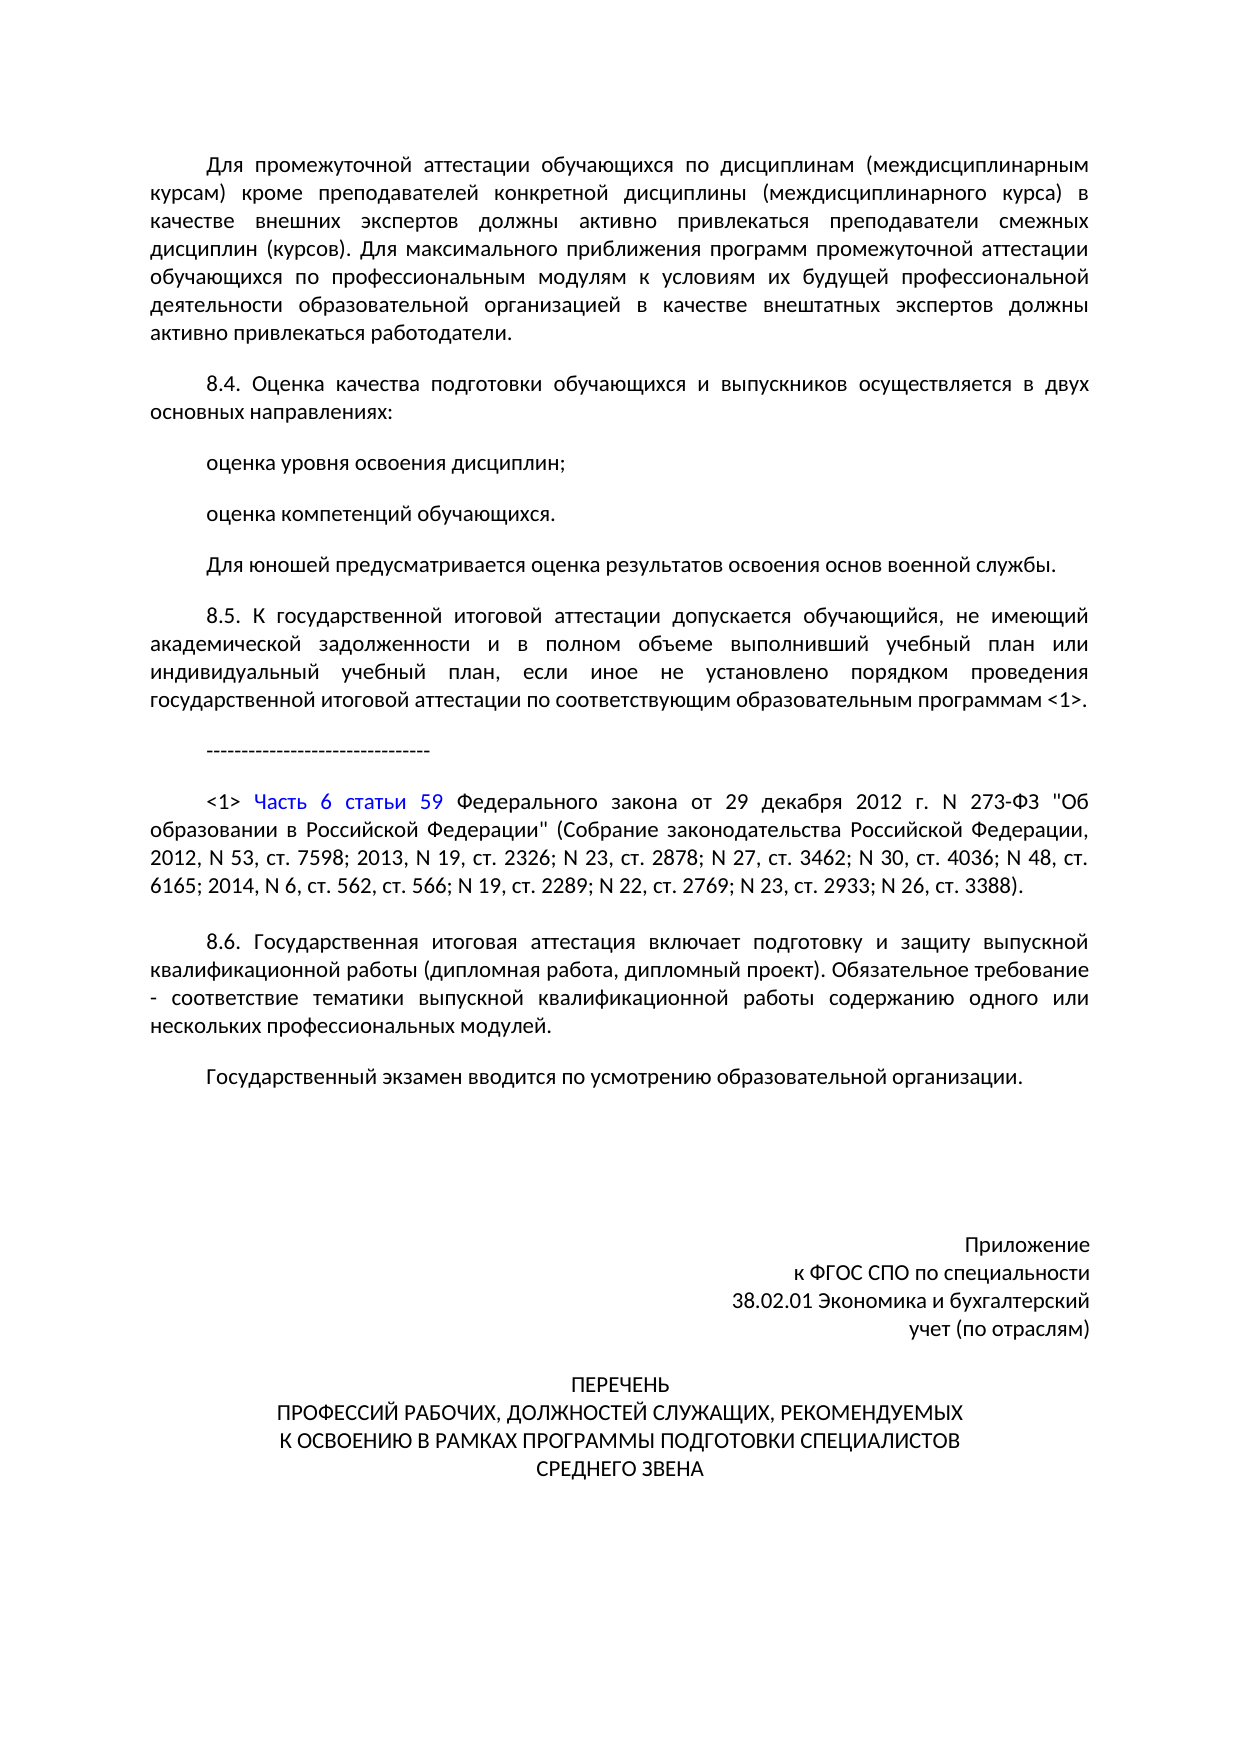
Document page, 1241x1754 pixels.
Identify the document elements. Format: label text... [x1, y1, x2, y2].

text Для промежуточной аттестации обучающихся по дисциплинам (междисциплинарным курсам) кроме преподавателей конкретной дисциплины (междисциплинарного курса) в качестве внешних экспертов должны активно привлекаться преподаватели смежных дисциплин (курсов). Для максимального приближения программ промежуточной аттестации обучающихся по профессиональным модулям к условиям их будущей профессиональной деятельности образовательной организацией в качестве внештатных экспертов должны активно привлекаться работодатели. [150, 150, 1090, 346]
text СРЕДНЕГО ЗВЕНА [150, 1454, 1090, 1482]
text ПРОФЕССИЙ РАБОЧИХ, ДОЛЖНОСТЕЙ СЛУЖАЩИХ, РЕКОМЕНДУЕМЫХ [150, 1398, 1090, 1426]
text 38.02.01 Экономика и бухгалтерский [150, 1286, 1090, 1314]
text Приложение [150, 1230, 1090, 1258]
text -------------------------------- [150, 736, 1090, 764]
text К ОСВОЕНИЮ В РАМКАХ ПРОГРАММЫ ПОДГОТОВКИ СПЕЦИАЛИСТОВ [150, 1426, 1090, 1454]
text 8.6. Государственная итоговая аттестация включает подготовку и защиту выпускной квалификационной работы (дипломная работа, дипломный проект). Обязательное требование - соответствие тематики выпускной квалификационной работы содержанию одного или нескольких профессиональных модулей. [150, 927, 1090, 1039]
text учет (по отраслям) [150, 1314, 1090, 1342]
text оценка компетенций обучающихся. [150, 499, 1090, 527]
text к ФГОС СПО по специальности [150, 1258, 1090, 1286]
text ПЕРЕЧЕНЬ [150, 1370, 1090, 1398]
text Государственный экзамен вводится по усмотрению образовательной организации. [150, 1062, 1090, 1090]
text Для юношей предусматривается оценка результатов освоения основ военной службы. [150, 550, 1090, 578]
text оценка уровня освоения дисциплин; [150, 448, 1090, 476]
text 8.4. Оценка качества подготовки обучающихся и выпускников осуществляется в двух основных направлениях: [150, 369, 1090, 425]
text <1> Часть 6 статьи 59 Федерального закона от 29 декабря 2012 г. N 273-ФЗ "Об образовании в Российской Федерации" (Собрание законодательства Российской Федерации, 2012, N 53, ст. 7598; 2013, N 19, ст. 2326; N 23, ст. 2878; N 27, ст. 3462; N 30, ст. 4036; N 48, ст. 6165; 2014, N 6, ст. 562, ст. 566; N 19, ст. 2289; N 22, ст. 2769; N 23, ст. 2933; N 26, ст. 3388). [150, 787, 1090, 899]
text 8.5. К государственной итоговой аттестации допускается обучающийся, не имеющий академической задолженности и в полном объеме выполнивший учебный план или индивидуальный учебный план, если иное не установлено порядком проведения государственной итоговой аттестации по соответствующим образовательным программам <1>. [150, 601, 1090, 713]
